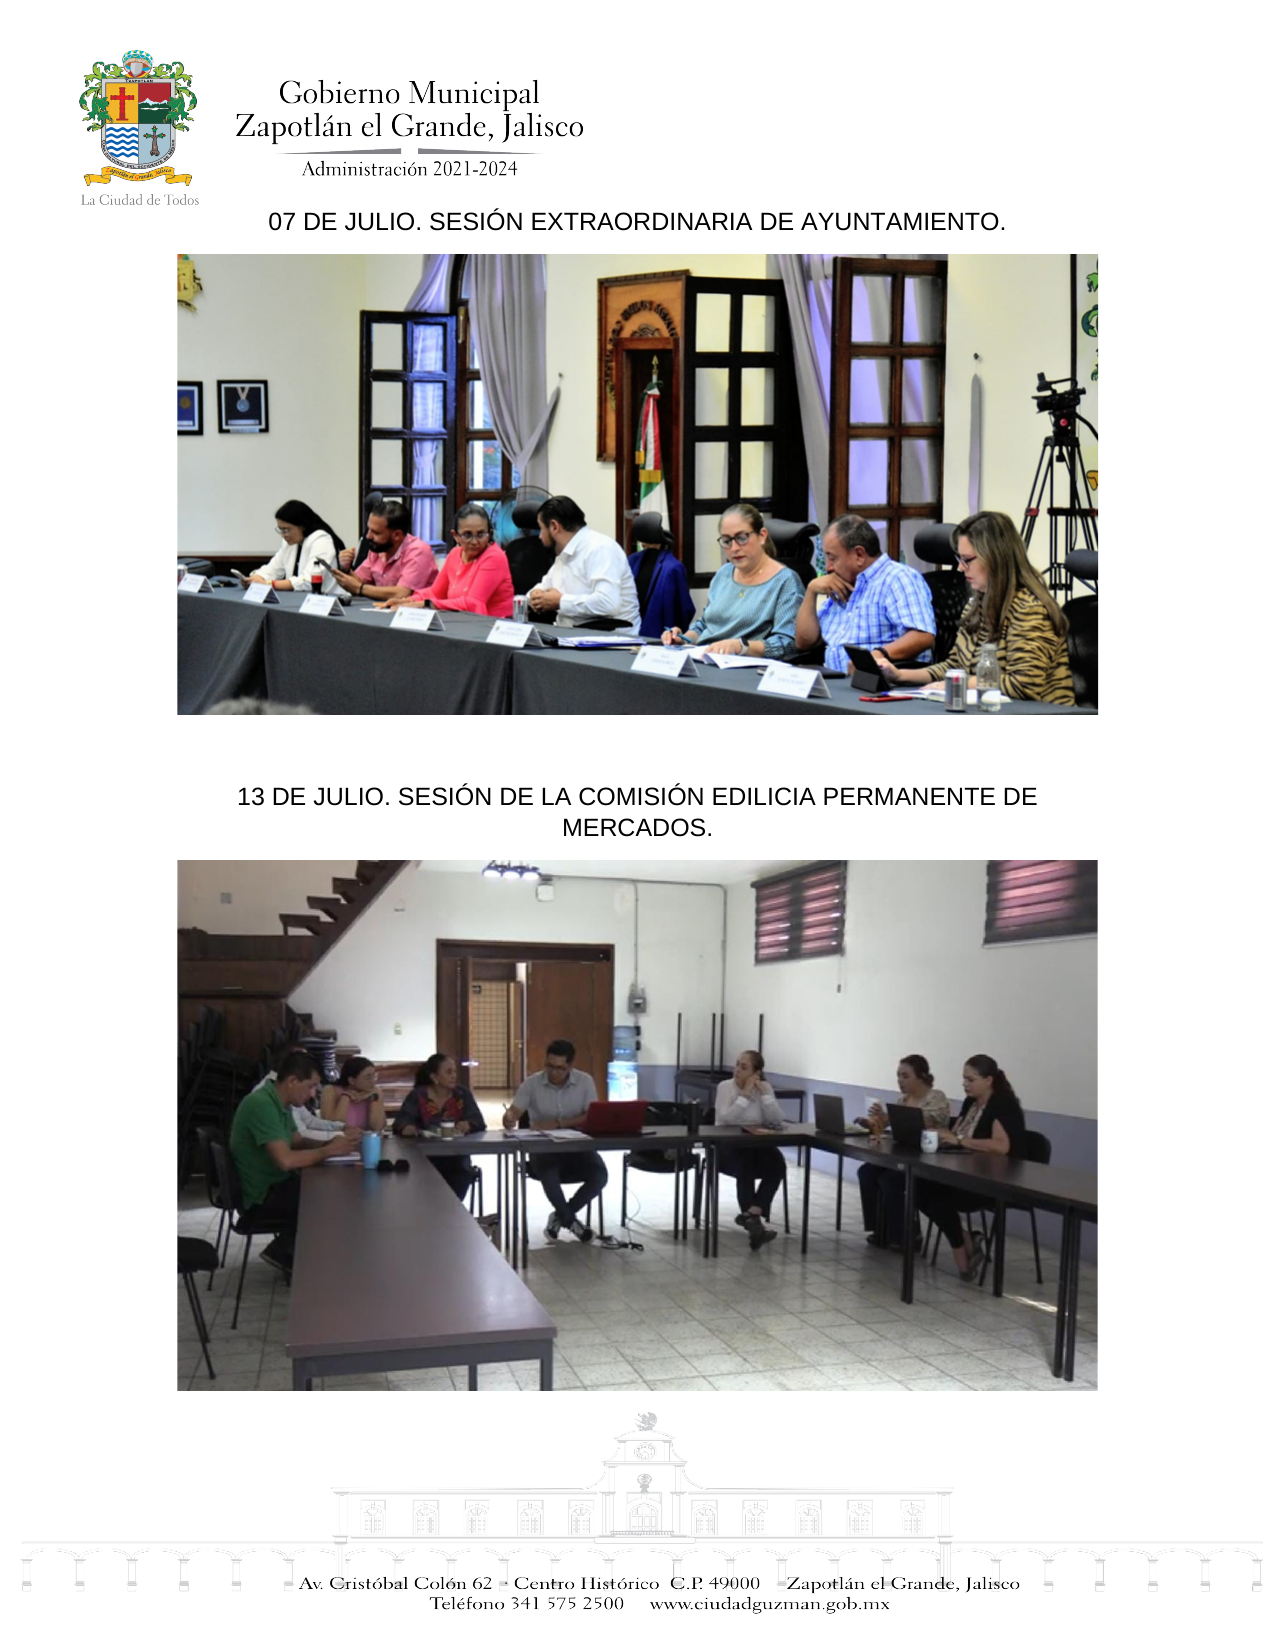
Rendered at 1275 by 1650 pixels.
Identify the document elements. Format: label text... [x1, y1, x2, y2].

text 13 DE JULIO. SESIÓN DE LA COMISIÓN EDILICIA PERMANENTE DE MERCADOS. [177, 781, 1098, 841]
picture [0, 3, 1275, 715]
text 07 DE JULIO. SESIÓN EXTRAORDINARIA DE AYUNTAMIENTO. [177, 207, 1098, 236]
picture [8, 1396, 1275, 1628]
picture [177, 860, 1098, 1391]
